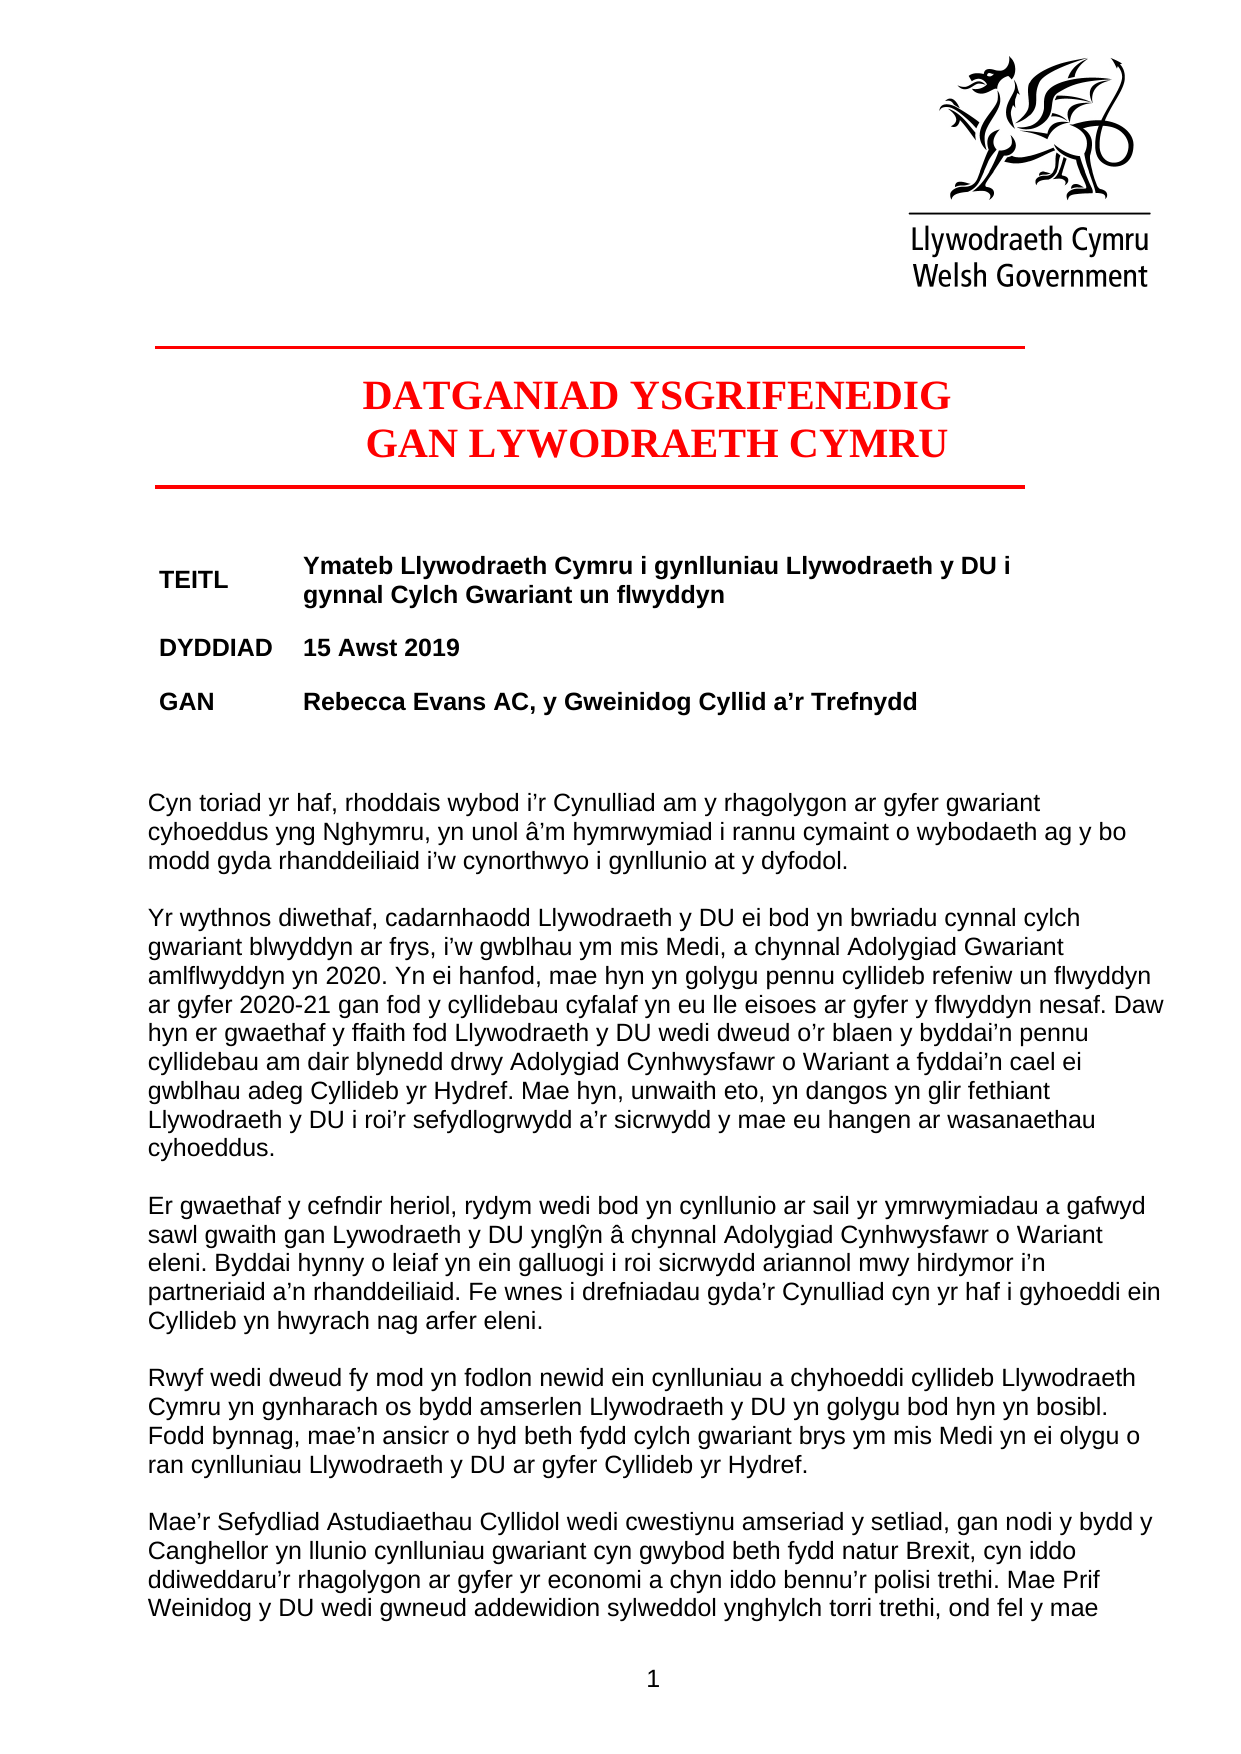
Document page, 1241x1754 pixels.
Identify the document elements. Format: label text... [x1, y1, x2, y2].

table_cell DYDDIAD [148, 621, 292, 675]
subtitle GAN LYWODRAETH CYMRU [148, 418, 1166, 466]
text Rwyf wedi dweud fy mod yn fodlon newid ein cynlluniau a chyhoeddi cyllideb Llywodraeth Cymru yn gynharach os bydd amserlen Llywodraeth y DU yn golygu bod hyn yn bosibl. Fodd bynnag, mae’n ansicr o hyd beth fydd cylch gwariant brys ym mis Medi yn ei olygu o ran cynlluniau Llywodraeth y DU ar gyfer Cyllideb yr Hydref. [148, 1363, 1166, 1478]
text Yr wythnos diwethaf, cadarnhaodd Llywodraeth y DU ei bod yn bwriadu cynnal cylch gwariant blwyddyn ar frys, i’w gwblhau ym mis Medi, a chynnal Adolygiad Gwariant amlflwyddyn yn 2020. Yn ei hanfod, mae hyn yn golygu pennu cyllideb refeniw un flwyddyn ar gyfer 2020-21 gan fod y cyllidebau cyfalaf yn eu lle eisoes ar gyfer y flwyddyn nesaf. Daw hyn er gwaethaf y ffaith fod Llywodraeth y DU wedi dweud o’r blaen y byddai’n pennu cyllidebau am dair blynedd drwy Adolygiad Cynhwysfawr o Wariant a fyddai’n cael ei gwblhau adeg Cyllideb yr Hydref. Mae hyn, unwaith eto, yn dangos yn glir fethiant Llywodraeth y DU i roi’r sefydlogrwydd a’r sicrwydd y mae eu hangen ar wasanaethau cyhoeddus. [148, 903, 1166, 1162]
text Er gwaethaf y cefndir heriol, rydym wedi bod yn cynllunio ar sail yr ymrwymiadau a gafwyd sawl gwaith gan Lywodraeth y DU ynglŷn â chynnal Adolygiad Cynhwysfawr o Wariant eleni. Byddai hynny o leiaf yn ein galluogi i roi sicrwydd ariannol mwy hirdymor i’n partneriaid a’n rhanddeiliaid. Fe wnes i drefniadau gyda’r Cynulliad cyn yr haf i gyhoeddi ein Cyllideb yn hwyrach nag arfer eleni. [148, 1191, 1166, 1335]
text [148, 1507, 1166, 1622]
table_cell 15 Awst 2019 [292, 621, 1089, 675]
table_header Ymateb Llywodraeth Cymru i gynlluniau Llywodraeth y DU i gynnal Cylch Gwariant un flwyddyn [292, 497, 1089, 621]
table_cell Rebecca Evans AC, y Gweinidog Cyllid a’r Trefnydd [292, 675, 1089, 728]
text Cyn toriad yr haf, rhoddais wybod i’r Cynulliad am y rhagolygon ar gyfer gwariant cyhoeddus yng Nghymru, yn unol â’m hymrwymiad i rannu cymaint o wybodaeth ag y bo modd gyda rhanddeiliaid i’w cynorthwyo i gynllunio at y dyfodol. [148, 788, 1166, 875]
subtitle DATGANIAD YSGRIFENEDIG [148, 370, 1166, 418]
picture [908, 56, 1151, 287]
table_cell GAN [148, 675, 292, 728]
table_header TEITL [148, 497, 292, 621]
